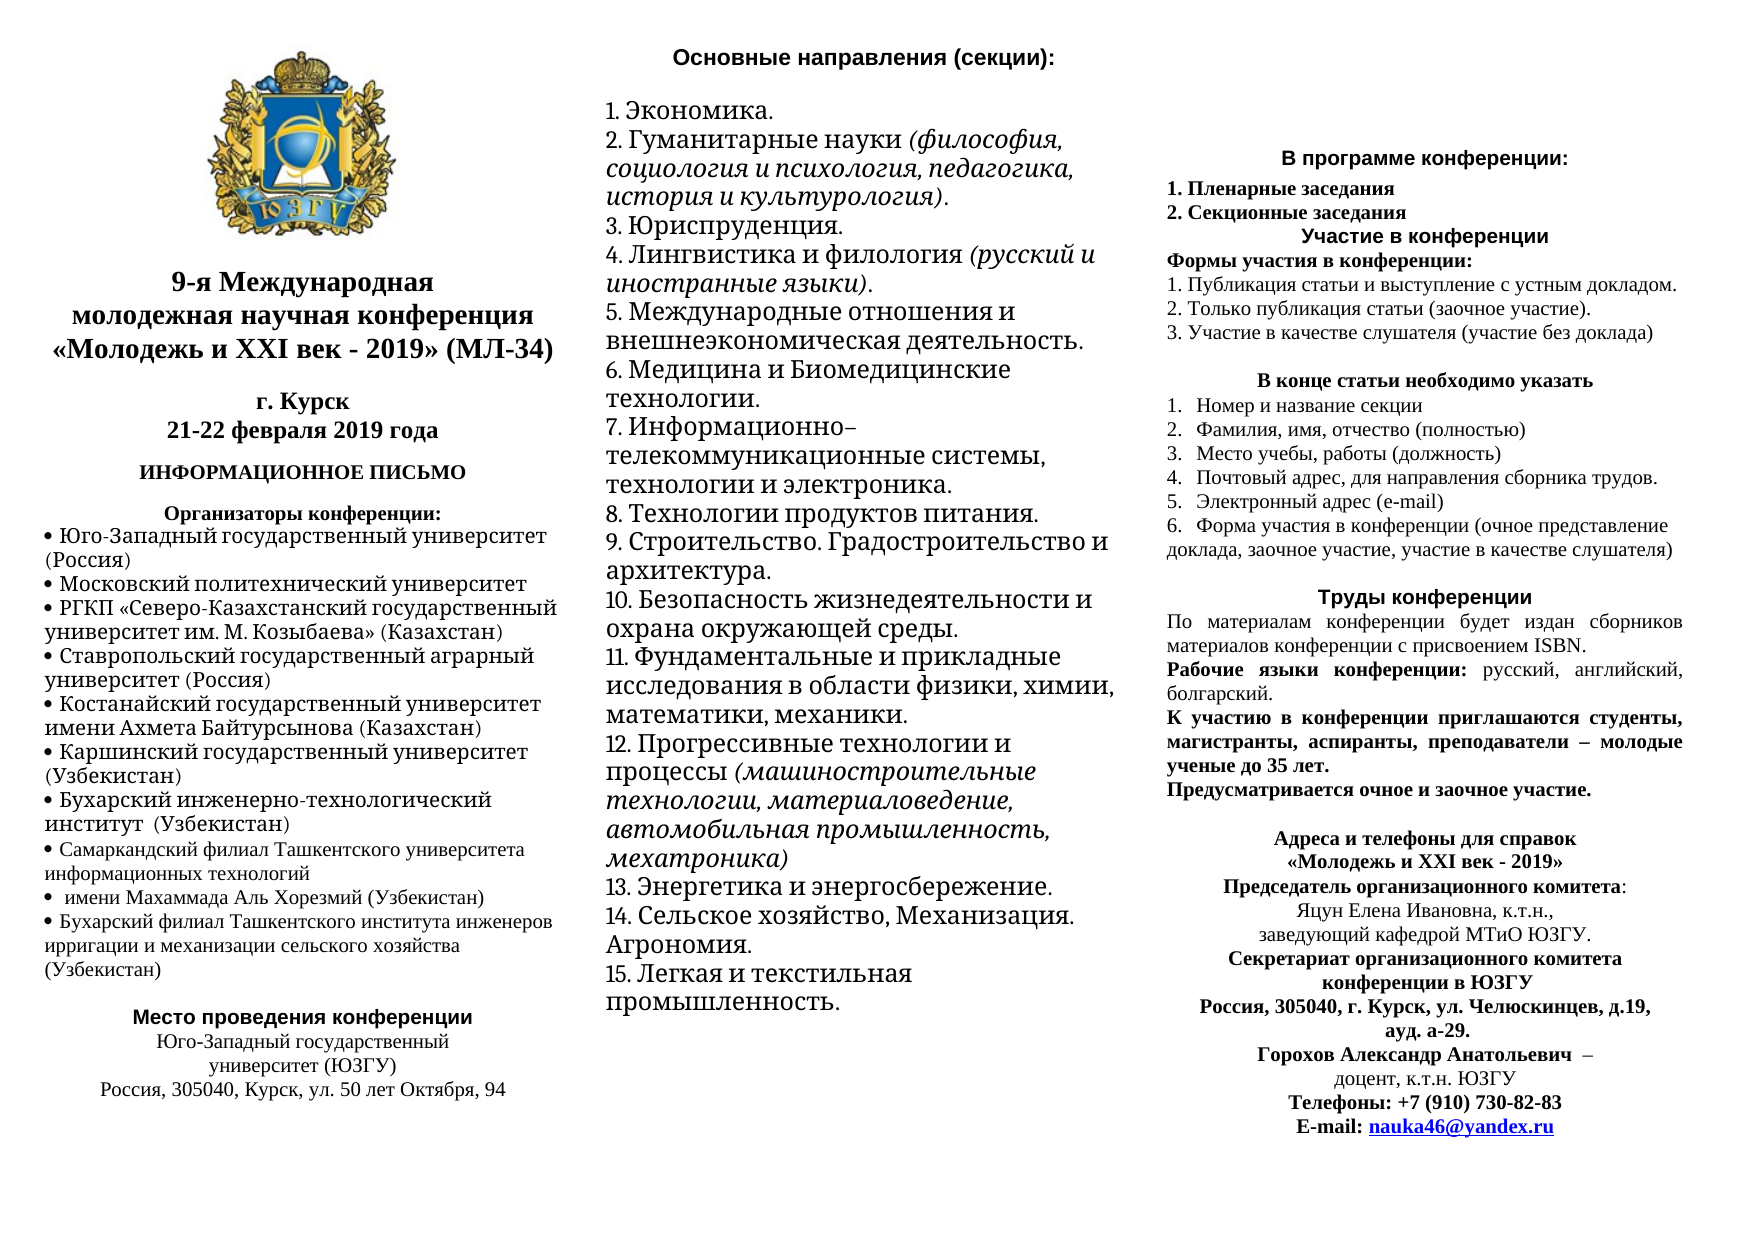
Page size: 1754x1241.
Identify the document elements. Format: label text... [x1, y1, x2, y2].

list Форма участия в конференции (очное представление доклада, заочное участие, участие в качестве слушателя) [1167, 513, 1683, 561]
text ауд. а-29. [1167, 1018, 1683, 1042]
text Предусматривается очное и заочное участие. [1167, 777, 1683, 801]
picture [204, 44, 401, 243]
list Место учебы, работы (должность) [1167, 441, 1683, 465]
list Самаркандский филиал Ташкентского университета информационных технологий [44, 837, 561, 885]
text «Молодежь и XXI век - 2019» [1167, 849, 1683, 873]
text 4. Лингвистика и филология (русский и иностранные языки). [606, 241, 1122, 298]
list Номер и название секции [1167, 392, 1683, 417]
text По материалам конференции будет издан сборников материалов конференции с присвоением ISBN. [1167, 609, 1683, 657]
text Председатель организационного комитета: [1167, 873, 1683, 898]
text 2. Секционные заседания [1167, 200, 1683, 224]
text Организаторы конференции: [44, 501, 561, 525]
list РГКП «Северо-Казахстанский государственный университет им. М. Козыбаева» (Казахстан) [44, 597, 561, 645]
text молодежная научная конференция [44, 297, 561, 331]
text 11. Фундаментальные и прикладные исследования в области физики, химии, математики, механики. [606, 643, 1122, 729]
text Секретариат организационного комитета [1167, 946, 1683, 970]
text 12. Прогрессивные технологии и процессы (машиностроительные технологии, материаловедение, автомобильная промышленность, мехатроника) [606, 729, 1122, 873]
text 15. Легкая и текстильная промышленность. [606, 959, 1122, 1017]
list Юго-Западный государственный университет (Россия) [44, 525, 561, 573]
text г. Курск [44, 386, 561, 415]
text доцент, к.т.н. ЮЗГУ [1167, 1066, 1683, 1090]
text ИНФОРМАЦИОННОЕ ПИСЬМО [44, 460, 561, 484]
text E-mail: nauka46@yandex.ru [1167, 1114, 1683, 1138]
text Россия, 305040, Курск, ул. 50 лет Октября, 94 [44, 1077, 561, 1101]
text 3. Юриспруденция. [606, 212, 1122, 241]
text 1. Пленарные заседания [1167, 176, 1683, 200]
text университет (ЮЗГУ) [44, 1053, 561, 1077]
list Ставропольский государственный аграрный университет (Россия) [44, 645, 561, 693]
list Московский политехнический университет [44, 573, 561, 597]
text Участие в конференции [1167, 224, 1683, 248]
text 6. Медицина и Биомедицинские технологии. [606, 356, 1122, 413]
text 14. Сельское хозяйство, Механизация. Агрономия. [606, 902, 1122, 959]
text 13. Энергетика и энергосбережение. [606, 873, 1122, 902]
list Электронный адрес (e-mail) [1167, 489, 1683, 513]
text конференции в ЮЗГУ [1167, 970, 1683, 994]
text Яцун Елена Ивановна, к.т.н., [1167, 898, 1683, 922]
text заведующий кафедрой МТиО ЮЗГУ. [1167, 922, 1683, 946]
text Телефоны: +7 (910) 730-82-83 [1167, 1090, 1683, 1114]
text В конце статьи необходимо указать [1167, 368, 1683, 392]
text Формы участия в конференции: [1167, 248, 1683, 272]
list Фамилия, имя, отчество (полностью) [1167, 417, 1683, 441]
text 9-я Международная [44, 264, 561, 297]
text Юго-Западный государственный [44, 1029, 561, 1053]
list имени Махаммада Аль Хорезмий (Узбекистан) [44, 885, 561, 909]
text В программе конференции: [1167, 146, 1683, 170]
text 1. Публикация статьи и выступление с устным докладом. [1167, 272, 1683, 296]
text 5. Международные отношения и внешнеэкономическая деятельность. [606, 298, 1122, 356]
text 1. Экономика. [606, 97, 1122, 126]
text 8. Технологии продуктов питания. [606, 499, 1122, 528]
text 7. Информационно–телекоммуникационные системы, технологии и электроника. [606, 413, 1122, 499]
list Каршинский государственный университет (Узбекистан) [44, 741, 561, 789]
text К участию в конференции приглашаются студенты, магистранты, аспиранты, преподаватели – молодые ученые до 35 лет. [1167, 705, 1683, 777]
list Костанайский государственный университет имени Ахмета Байтурсынова (Казахстан) [44, 693, 561, 741]
text Основные направления (секции): [606, 44, 1122, 71]
text Труды конференции [1167, 585, 1683, 609]
text 2. Только публикация статьи (заочное участие). [1167, 296, 1683, 320]
text Адреса и телефоны для справок [1167, 825, 1683, 849]
list Бухарский инженерно-технологический институт (Узбекистан) [44, 789, 561, 837]
text Горохов Александр Анатольевич – [1167, 1042, 1683, 1066]
text Рабочие языки конференции: русский, английский, болгарский. [1167, 657, 1683, 705]
list Бухарский филиал Ташкентского института инженеров ирригации и механизации сельского хозяйства (Узбекистан) [44, 909, 561, 981]
text 9. Строительство. Градостроительство и архитектура. [606, 528, 1122, 586]
text «Молодежь и XXI век - 2019» (МЛ-34) [44, 331, 561, 364]
list Почтовый адрес, для направления сборника трудов. [1167, 465, 1683, 489]
text 3. Участие в качестве слушателя (участие без доклада) [1167, 320, 1683, 344]
text Место проведения конференции [44, 1005, 561, 1029]
text Россия, . Курск, ул. Челюскинцев, д.19, [1167, 994, 1683, 1018]
text 2. Гуманитарные науки (философия, социология и психология, педагогика, история и культурология). [606, 126, 1122, 212]
text 21-22 февраля 2019 года [44, 415, 561, 443]
text 10. Безопасность жизнедеятельности и охрана окружающей среды. [606, 586, 1122, 643]
